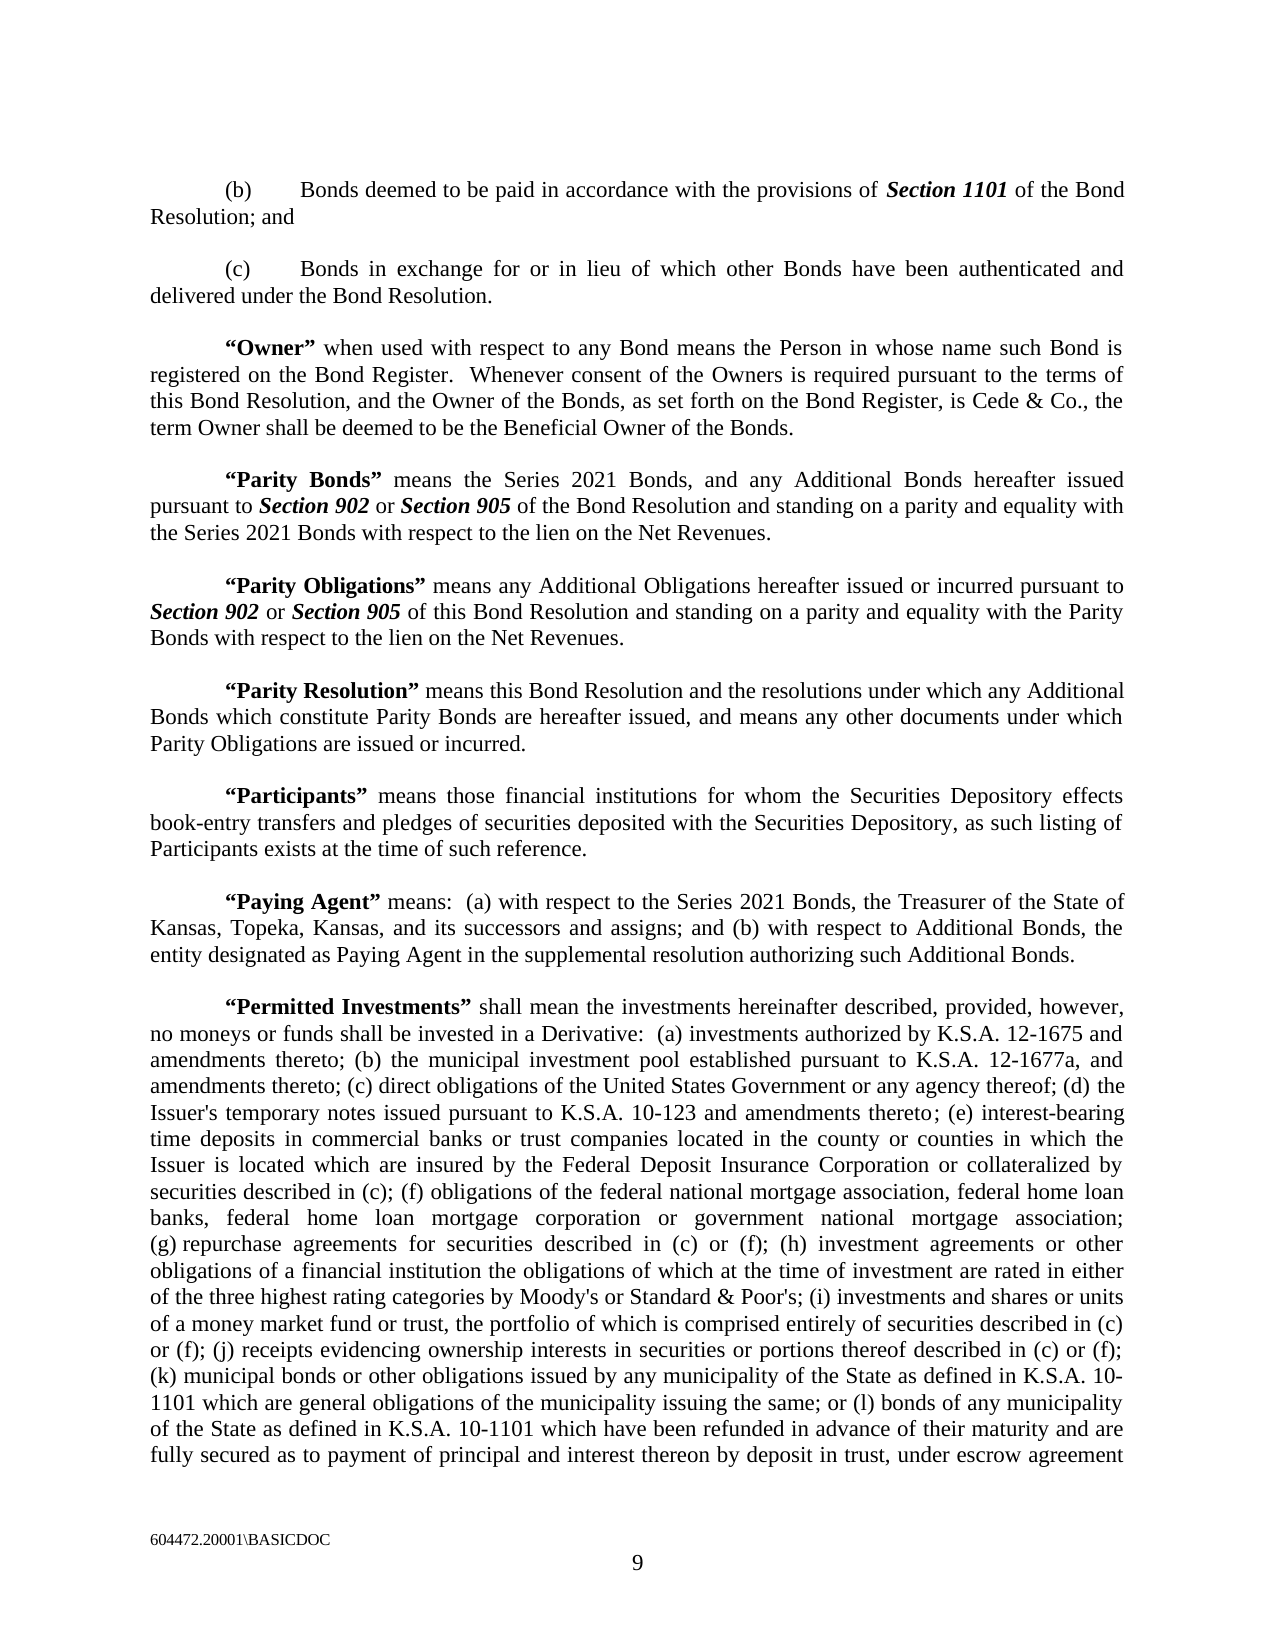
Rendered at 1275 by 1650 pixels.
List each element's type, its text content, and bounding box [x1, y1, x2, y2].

text “Paying Agent” means: (a) with respect to the Series 2021 Bonds, the Treasurer of the State of Kansas, Topeka, Kansas, and its successors and assigns; and (b) with respect to Additional Bonds, the entity designated as Paying Agent in the supplemental resolution authorizing such Additional Bonds. [150, 888, 1125, 967]
text “Participants” means those financial institutions for whom the Securities Depository effects book-entry transfers and pledges of securities deposited with the Securities Depository, as such listing of Participants exists at the time of such reference. [150, 782, 1125, 862]
text “Owner” when used with respect to any Bond means the Person in whose name such Bond is registered on the Bond Register. Whenever consent of the Owners is required pursuant to the terms of this Bond Resolution, and the Owner of the Bonds, as set forth on the Bond Register, is Cede & Co., the term Owner shall be deemed to be the Beneficial Owner of the Bonds. [150, 334, 1125, 440]
text “Parity Resolution” means this Bond Resolution and the resolutions under which any Additional Bonds which constitute Parity Bonds are hereafter issued, and means any other documents under which Parity Obligations are issued or incurred. [150, 677, 1125, 756]
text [150, 993, 1125, 1468]
text “Parity Bonds” means the Series 2021 Bonds, and any Additional Bonds hereafter issued pursuant to Section 902 or Section 905 of the Bond Resolution and standing on a parity and equality with the Series 2021 Bonds with respect to the lien on the Net Revenues. [150, 466, 1125, 545]
text (c) Bonds in exchange for or in lieu of which other Bonds have been authenticated and delivered under the Bond Resolution. [150, 255, 1125, 308]
text (b) Bonds deemed to be paid in accordance with the provisions of Section 1101 of the Bond Resolution; and [150, 176, 1125, 229]
text “Parity Obligations” means any Additional Obligations hereafter issued or incurred pursuant to Section 902 or Section 905 of this Bond Resolution and standing on a parity and equality with the Parity Bonds with respect to the lien on the Net Revenues. [150, 572, 1125, 651]
